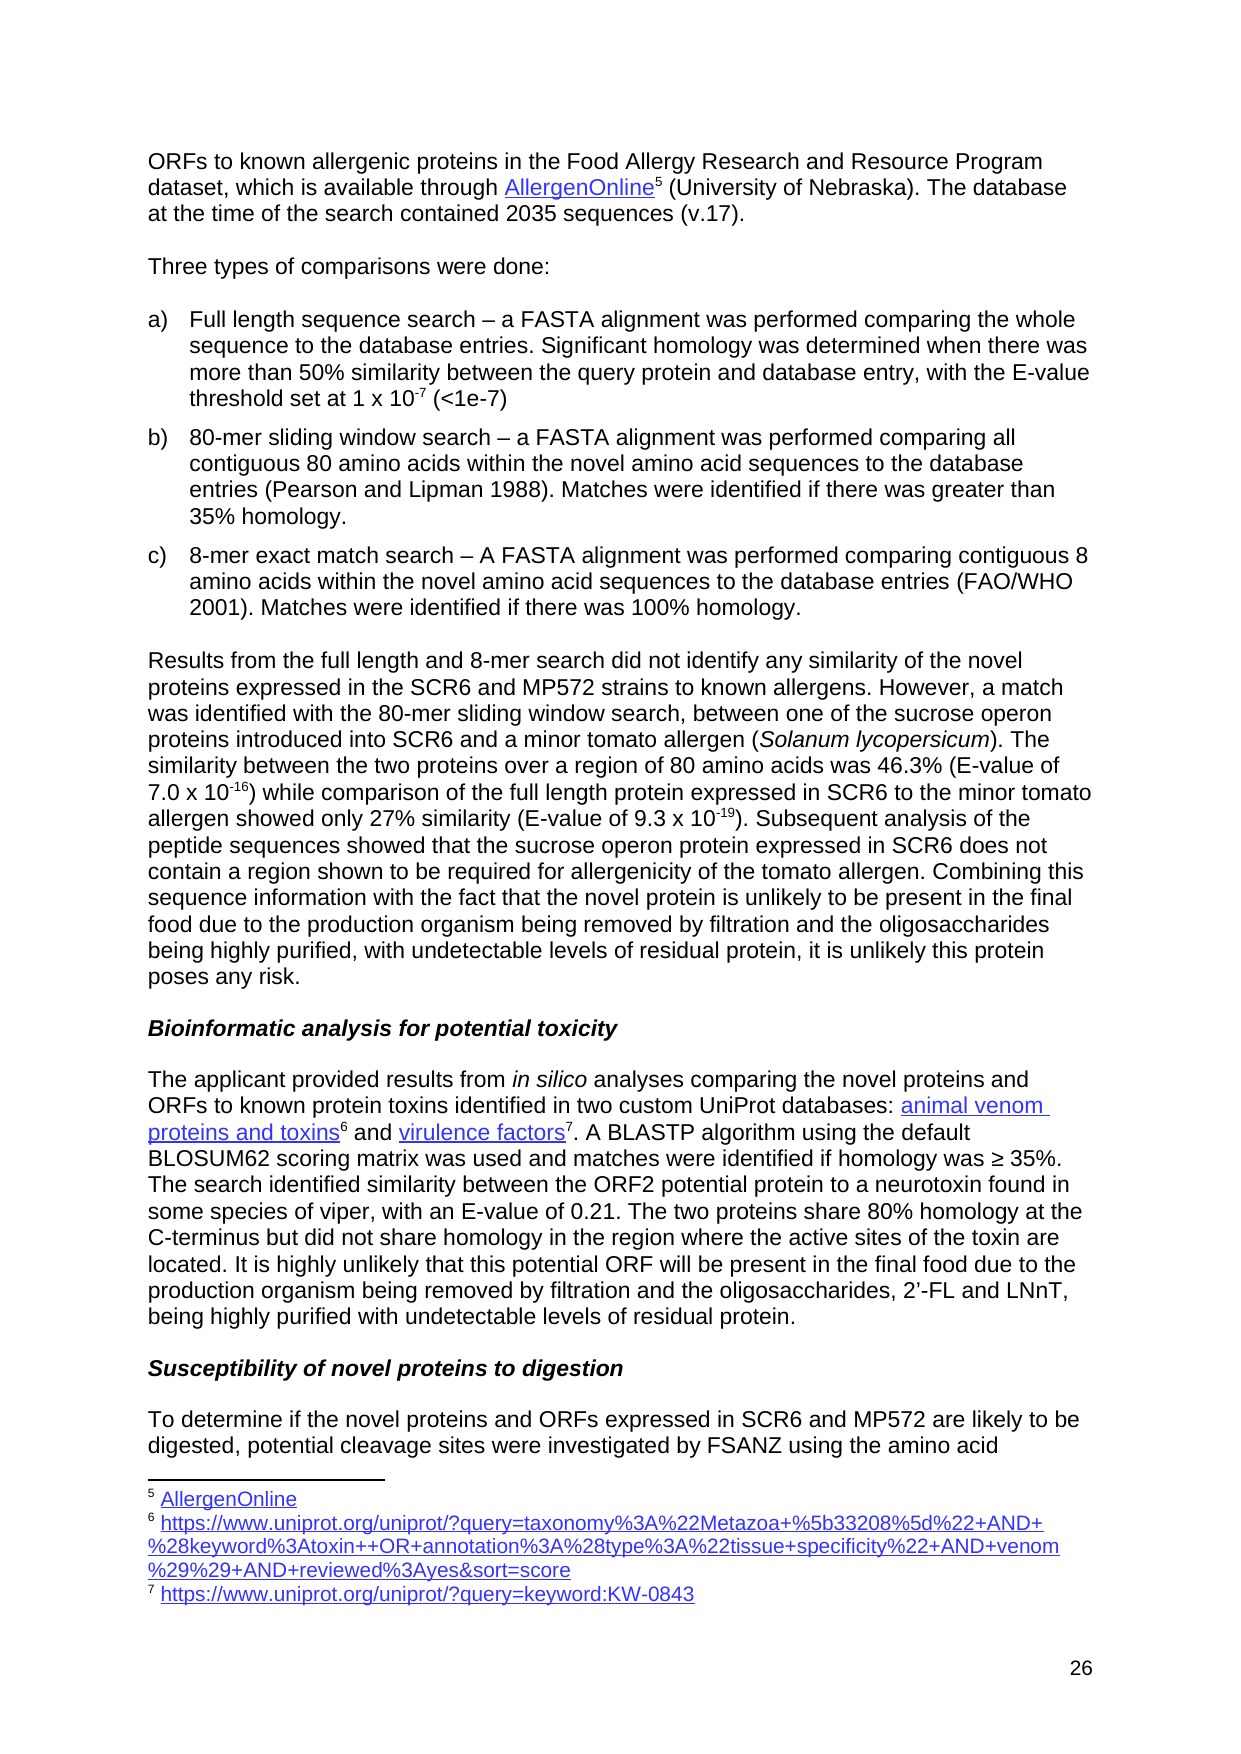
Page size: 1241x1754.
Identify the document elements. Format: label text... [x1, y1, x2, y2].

text Three types of comparisons were done: [148, 253, 1092, 279]
list Full length sequence search – a FASTA alignment was performed comparing the whole sequence to the database entries. Significant homology was determined when there was more than 50% similarity between the query protein and database entry, with the E-value threshold set at 1 x 10-7 (<1e-7) [148, 306, 1092, 411]
list 80-mer sliding window search – a FASTA alignment was performed comparing all contiguous 80 amino acids within the novel amino acid sequences to the database entries (Pearson and Lipman 1988). Matches were identified if there was greater than 35% homology. [148, 424, 1092, 529]
text The applicant provided results from in silico analyses comparing the novel proteins and ORFs to known protein toxins identified in two custom UniProt databases: animal venom proteins and toxins and virulence factors. A BLASTP algorithm using the default BLOSUM62 scoring matrix was used and matches were identified if homology was ≥ 35%. The search identified similarity between the ORF2 potential protein to a neurotoxin found in some species of viper, with an E-value of 0.21. The two proteins share 80% homology at the C-terminus but did not share homology in the region where the active sites of the toxin are located. It is highly unlikely that this potential ORF will be present in the final food due to the production organism being removed by filtration and the oligosaccharides, 2’-FL and LNnT, being highly purified with undetectable levels of residual protein. [148, 1066, 1092, 1329]
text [148, 1406, 1092, 1459]
text Results from the full length and 8-mer search did not identify any similarity of the novel proteins expressed in the SCR6 and MP572 strains to known allergens. However, a match was identified with the 80-mer sliding window search, between one of the sucrose operon proteins introduced into SCR6 and a minor tomato allergen (Solanum lycopersicum). The similarity between the two proteins over a region of 80 amino acids was 46.3% (E-value of 7.0 x 10-16) while comparison of the full length protein expressed in SCR6 to the minor tomato allergen showed only 27% similarity (E-value of 9.3 x 10-19). Subsequent analysis of the peptide sequences showed that the sucrose operon protein expressed in SCR6 does not contain a region shown to be required for allergenicity of the tomato allergen. Combining this sequence information with the fact that the novel protein is unlikely to be present in the final food due to the production organism being removed by filtration and the oligosaccharides being highly purified, with undetectable levels of residual protein, it is unlikely this protein poses any risk. [148, 647, 1092, 990]
subtitle Susceptibility of novel proteins to digestion [148, 1354, 1092, 1381]
subtitle Bioinformatic analysis for potential toxicity [148, 1015, 1092, 1041]
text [148, 148, 1092, 227]
list 8-mer exact match search – A FASTA alignment was performed comparing contiguous 8 amino acids within the novel amino acid sequences to the database entries (FAO/WHO 2001). Matches were identified if there was 100% homology. [148, 542, 1092, 621]
